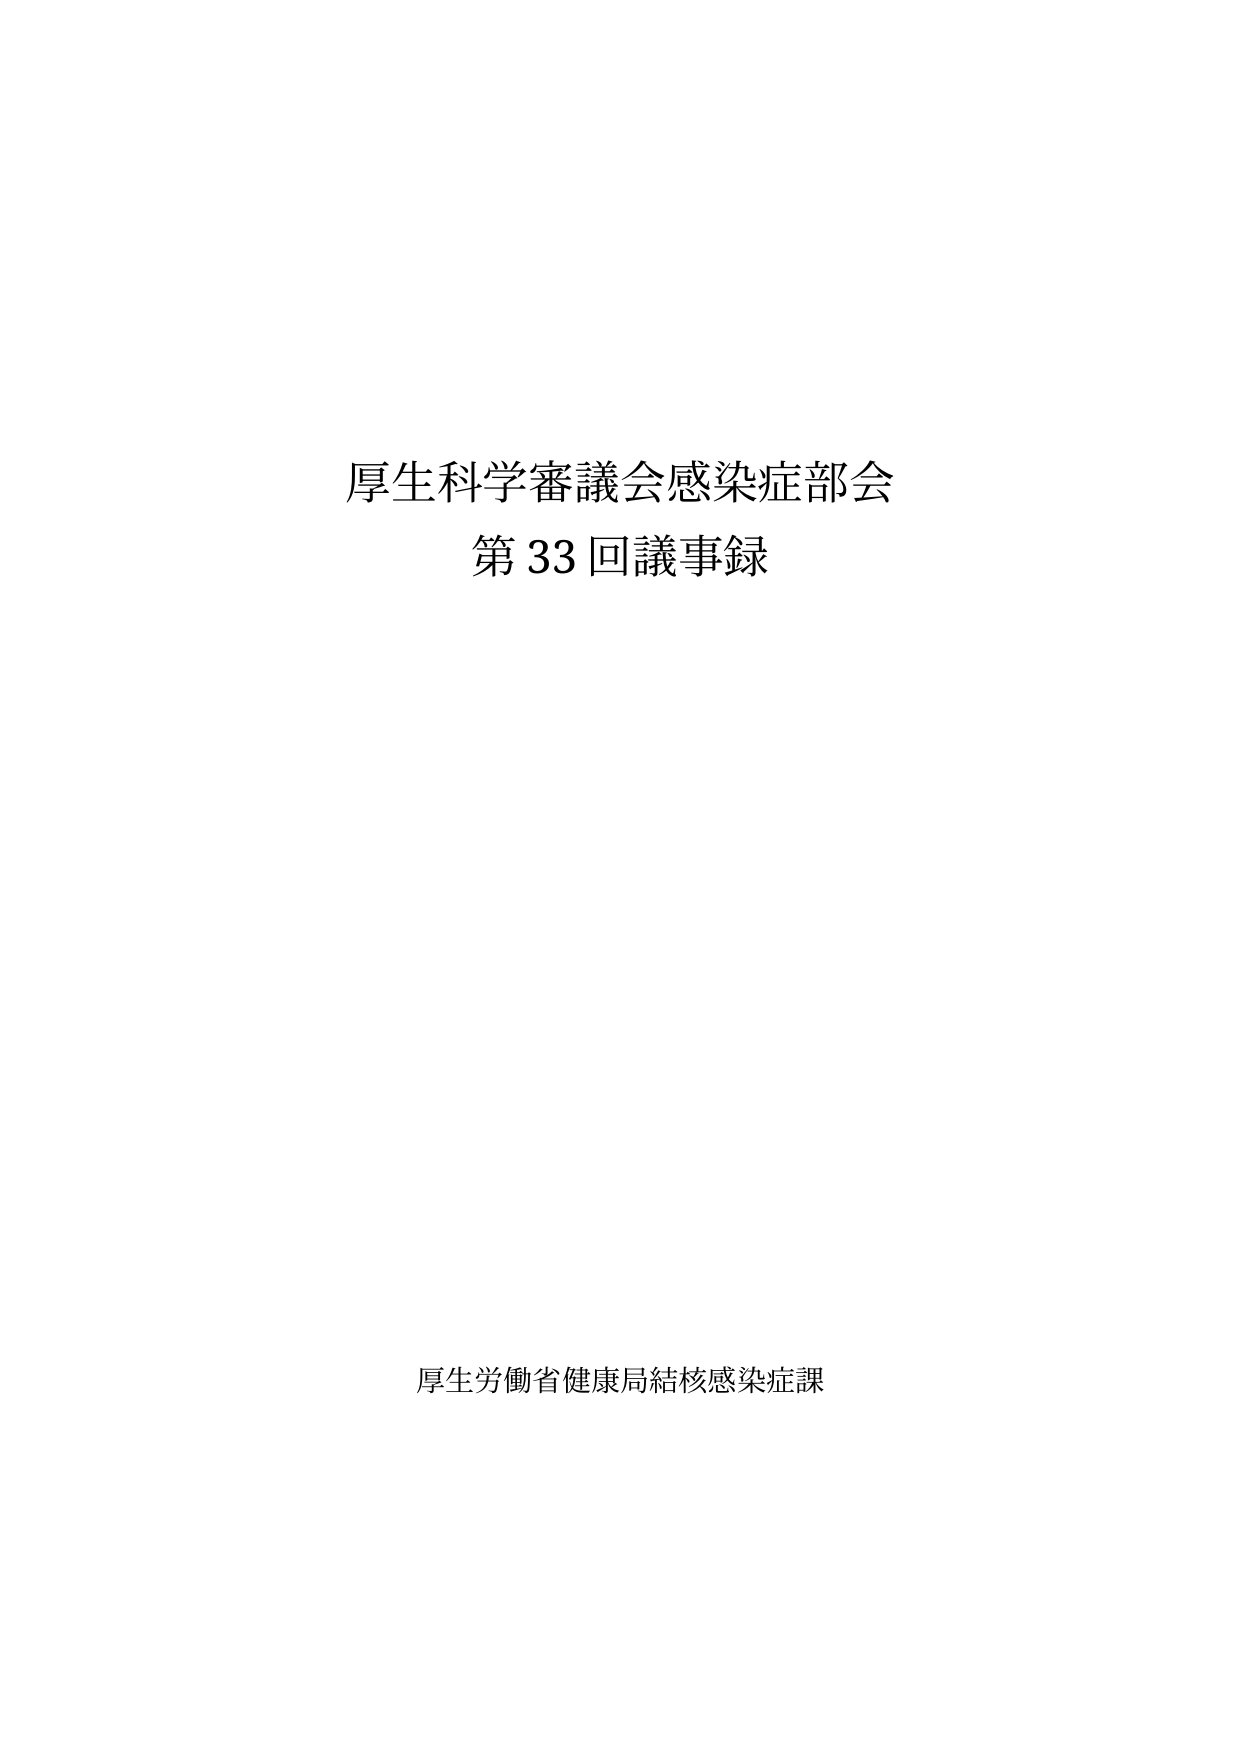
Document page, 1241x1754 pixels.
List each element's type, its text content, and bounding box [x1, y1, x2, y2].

text 厚生科学審議会感染症部会 [177, 442, 1063, 517]
text 厚生労働省健康局結核感染症課 [177, 1342, 1063, 1417]
text 第33回議事録 [177, 517, 1063, 592]
